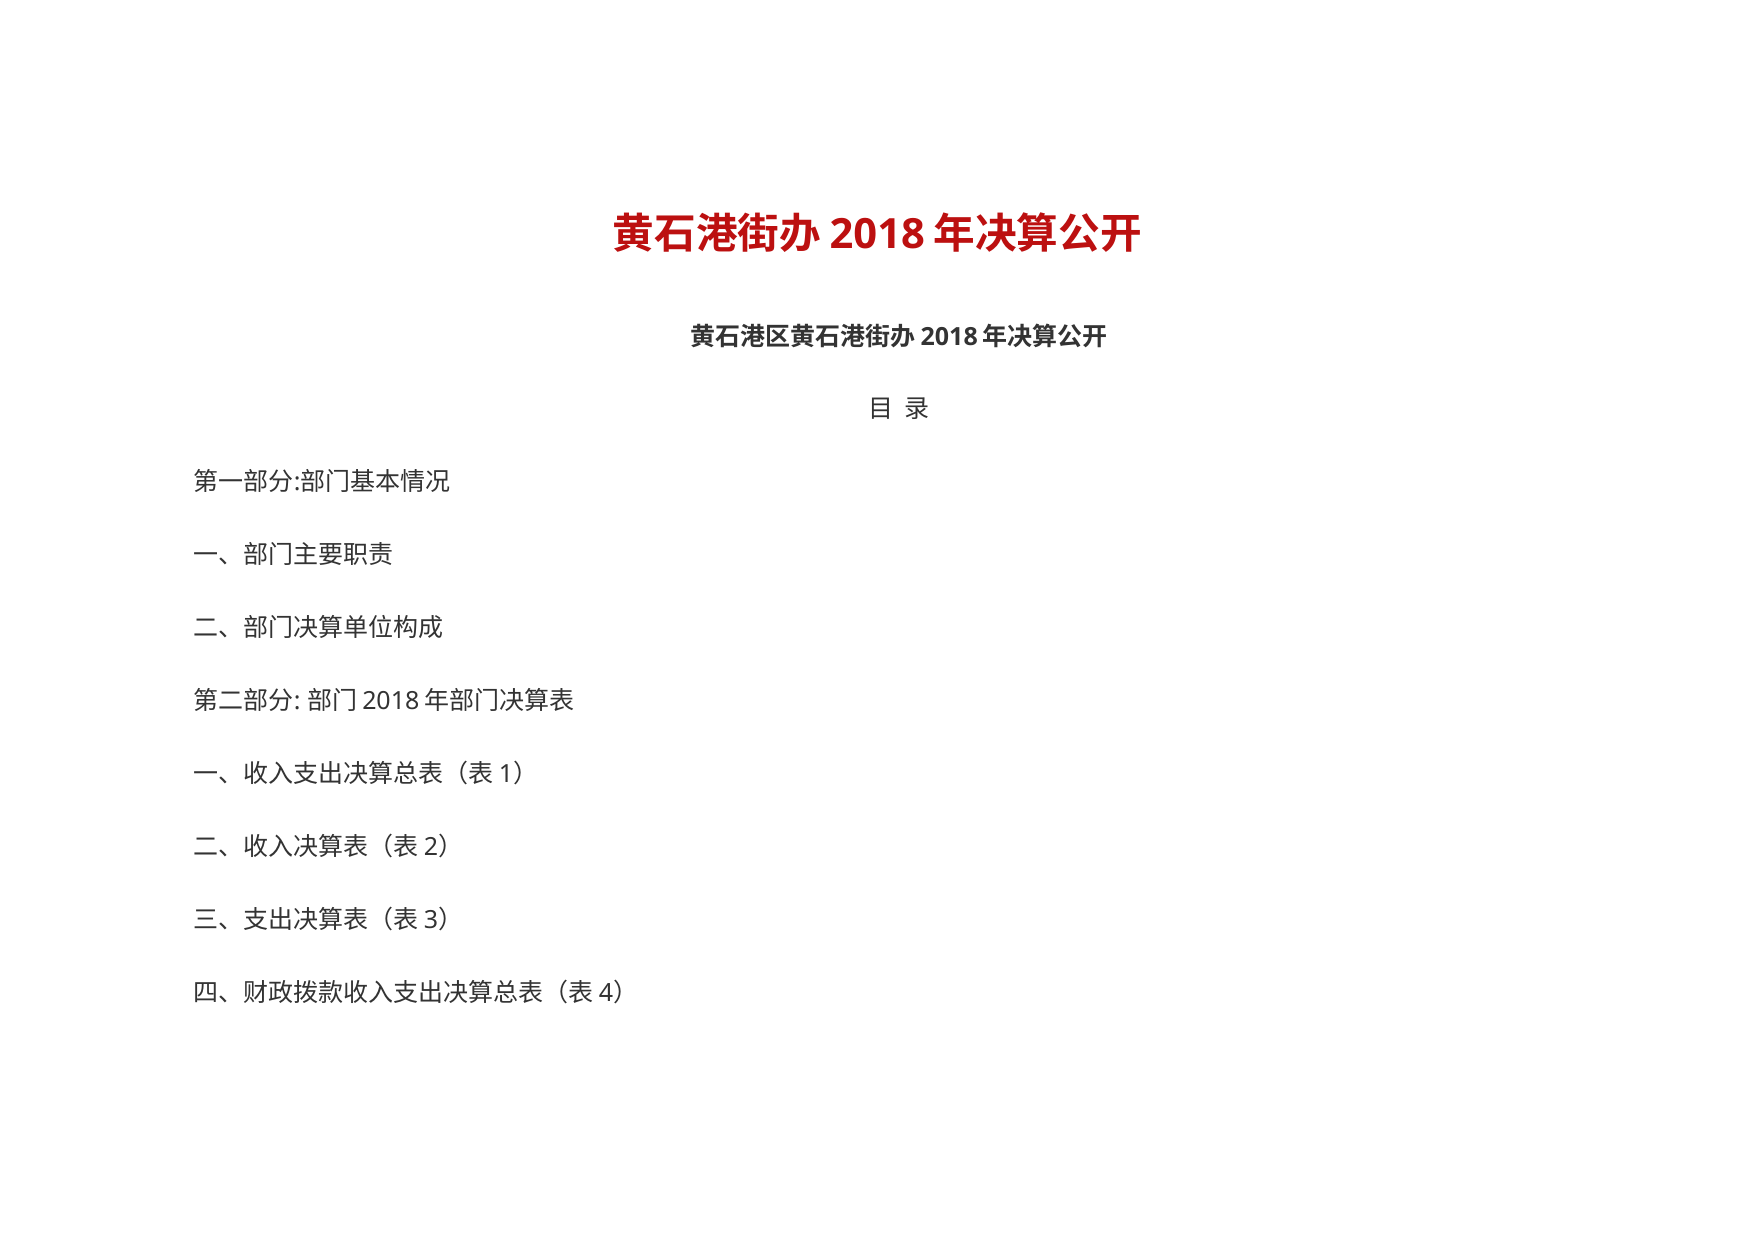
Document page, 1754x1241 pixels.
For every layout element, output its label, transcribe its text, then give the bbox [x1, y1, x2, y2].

text 二、部门决算单位构成 [150, 593, 1604, 658]
text 四、财政拨款收入支出决算总表（表4） [150, 958, 1604, 1023]
text 目 录 [150, 374, 1604, 439]
text 三、支出决算表（表3） [150, 885, 1604, 950]
text 第一部分:部门基本情况 [150, 447, 1604, 512]
text 黄石港区黄石港街办2018年决算公开 [150, 302, 1604, 367]
text 一、部门主要职责 [150, 520, 1604, 585]
subtitle 黄石港街办2018年决算公开 [150, 198, 1604, 263]
text 二、收入决算表（表2） [150, 812, 1604, 877]
text 一、收入支出决算总表（表1） [150, 739, 1604, 804]
text 第二部分: 部门2018年部门决算表 [150, 666, 1604, 731]
